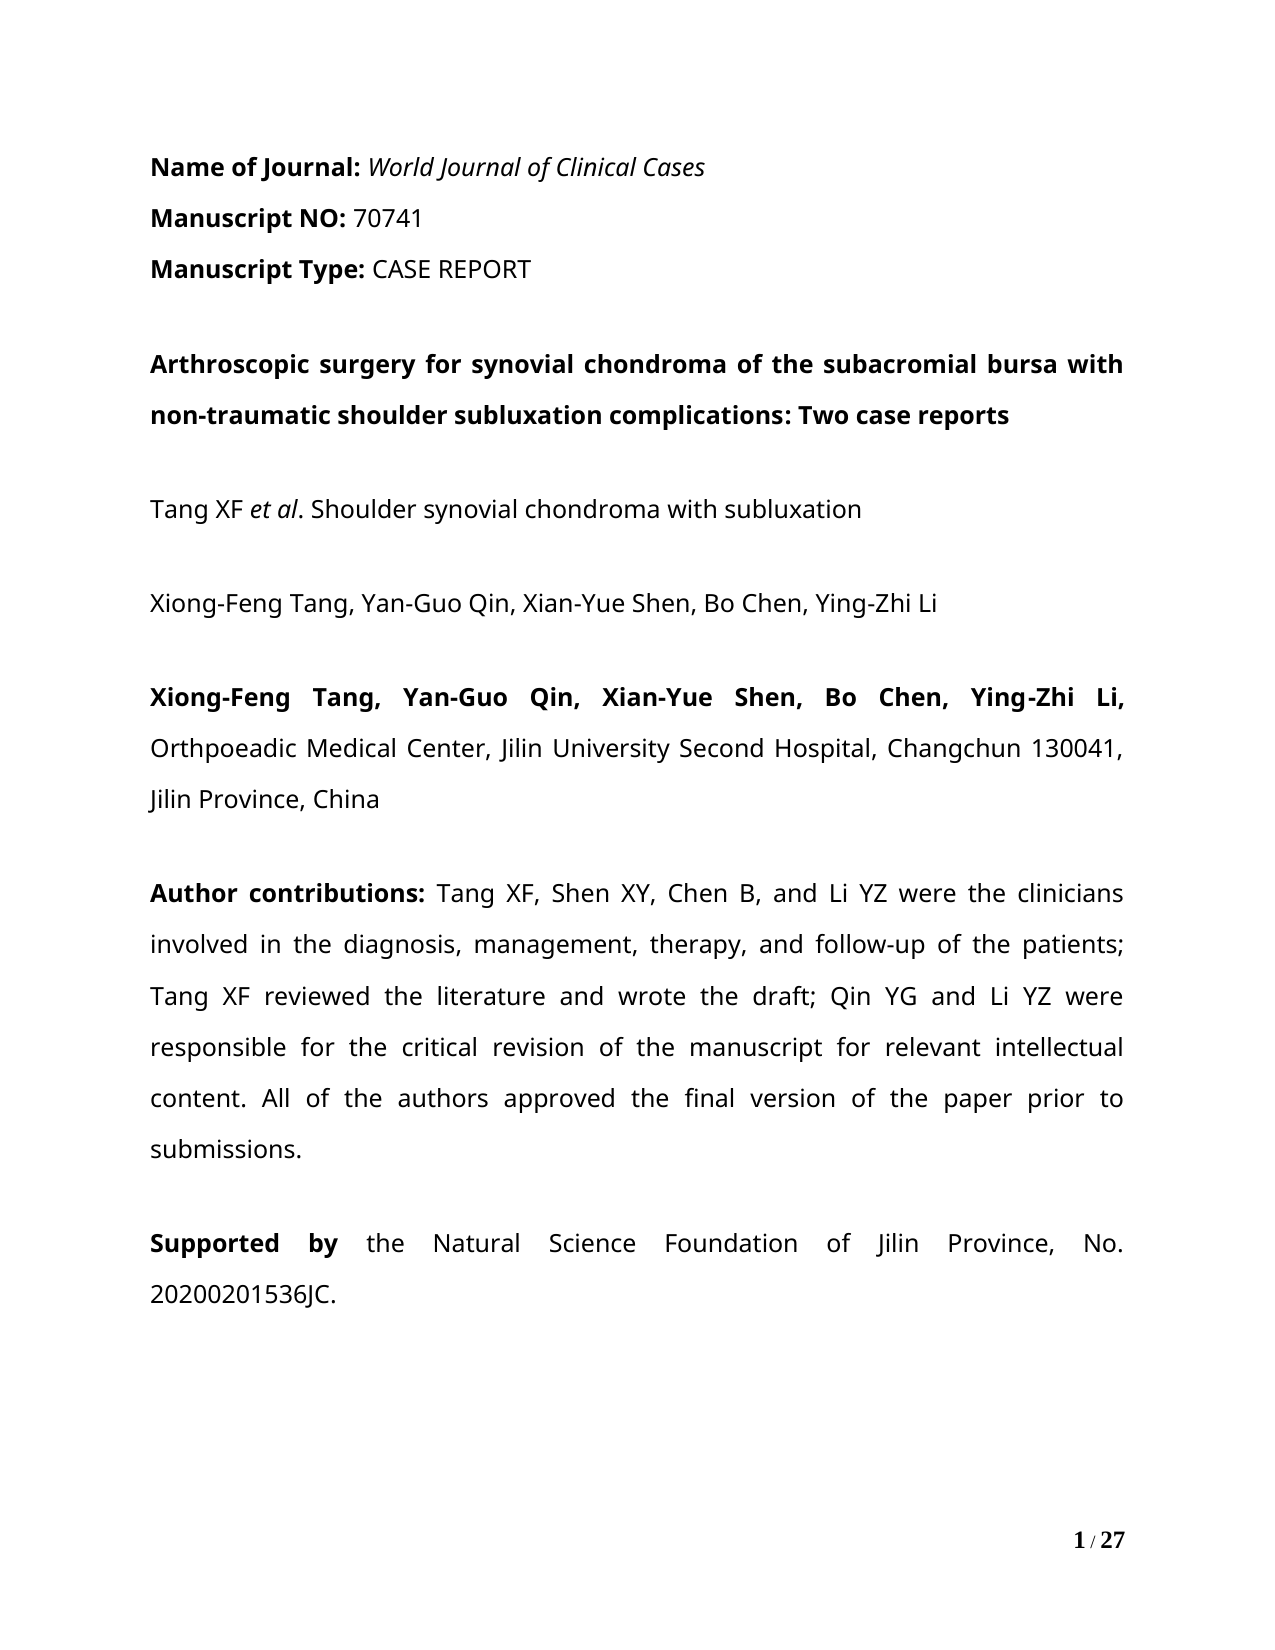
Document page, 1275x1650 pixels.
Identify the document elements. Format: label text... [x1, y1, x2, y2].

text Supported by the Natural Science Foundation of Jilin Province, No. 20200201536JC. [150, 1225, 1125, 1311]
text Manuscript NO: 70741 [150, 201, 1125, 235]
text Xiong-Feng Tang, Yan-Guo Qin, Xian-Yue Shen, Bo Chen, Ying-Zhi Li [150, 586, 1125, 620]
text Xiong-Feng Tang, Yan-Guo Qin, Xian-Yue Shen, Bo Chen, Ying-Zhi Li, Orthpoeadic Medical Center, Jilin University Second Hospital, Changchun 130041, Jilin Province, China [150, 680, 1125, 816]
text Arthroscopic surgery for synovial chondroma of the subacromial bursa with non-traumatic shoulder subluxation complications: Two case reports [150, 346, 1125, 431]
text Author contributions: Tang XF, Shen XY, Chen B, and Li YZ were the clinicians involved in the diagnosis, management, therapy, and follow-up of the patients; Tang XF reviewed the literature and wrote the draft; Qin YG and Li YZ were responsible for the critical revision of the manuscript for relevant intellectual content. All of the authors approved the final version of the paper prior to submissions. [150, 876, 1125, 1165]
text Name of Journal: World Journal of Clinical Cases [150, 150, 1125, 184]
text Tang XF et al. Shoulder synovial chondroma with subluxation [150, 491, 1125, 526]
text Manuscript Type: CASE REPORT [150, 252, 1125, 286]
